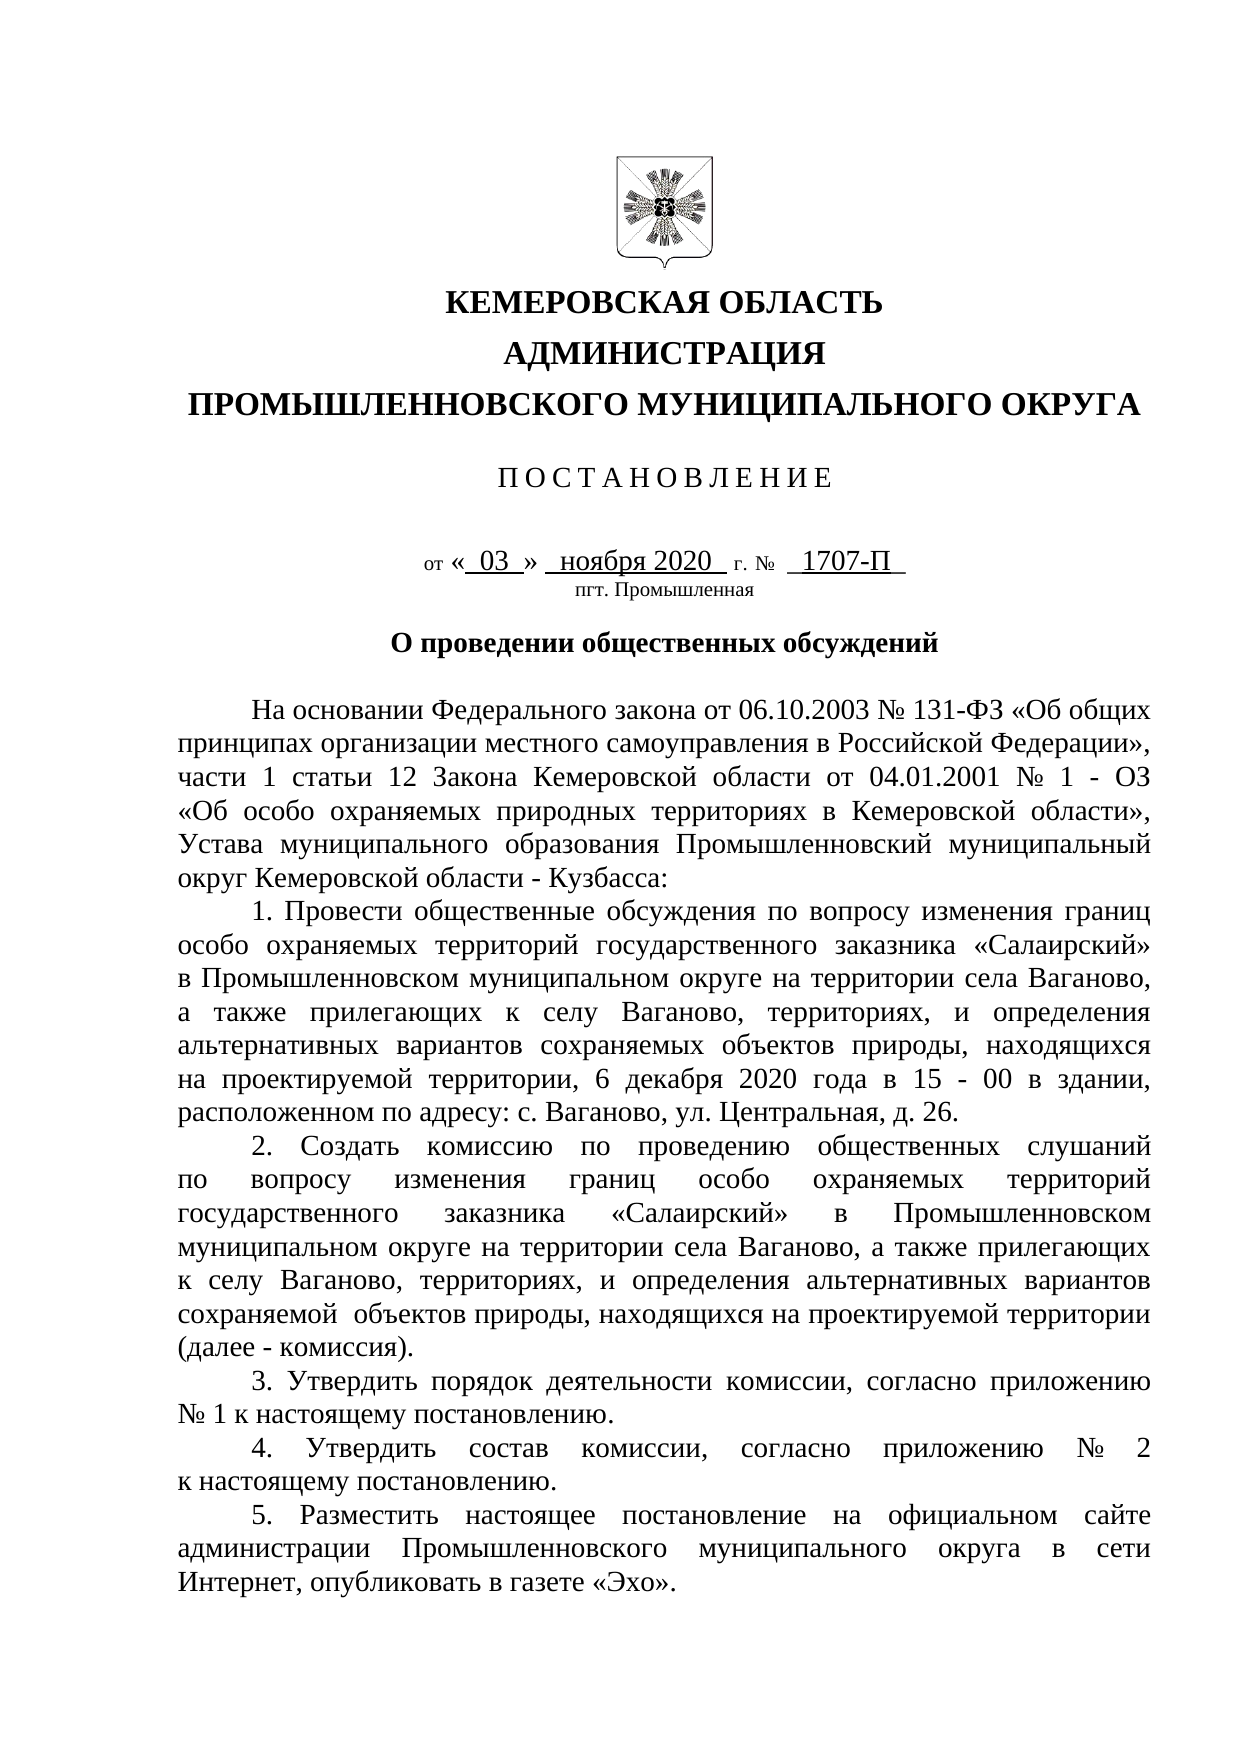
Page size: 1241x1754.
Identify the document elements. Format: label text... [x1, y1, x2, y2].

subtitle ПОСТАНОВЛЕНИЕ [177, 460, 1152, 493]
text 5. Разместить настоящее постановление на официальном сайте администрации Промышленновского муниципального округа в сети Интернет, опубликовать в газете «Эхо». [177, 1497, 1152, 1598]
text О проведении общественных обсуждений [177, 625, 1152, 658]
picture [615, 155, 714, 270]
subtitle ПРОМЫШЛЕННОВСКОГО МУНИЦИПАЛЬНОГО ОКРУГА [177, 384, 1152, 422]
text от « 03 » ноября 2020 г. № _1707-П_ [177, 543, 1152, 577]
text На основании Федерального закона от 06.10.2003 № 131-ФЗ «Об общих принципах организации местного самоуправления в Российской Федерации», части 1 статьи 12 Закона Кемеровской области от 04.01.2001 № 1 - ОЗ «Об особо охраняемых природных территориях в Кемеровской области», Устава муниципального образования Промышленновский муниципальный округ Кемеровской области - Кузбасса: [177, 692, 1152, 893]
subtitle КЕМЕРОВСКАЯ ОБЛАСТЬ [177, 282, 1152, 321]
text пгт. Промышленная [177, 577, 1152, 601]
text 2. Создать комиссию по проведению общественных слушаний по вопросу изменения границ особо охраняемых территорий государственного заказника «Салаирский» в Промышленновском муниципальном округе на территории села Ваганово, а также прилегающих к селу Ваганово, территориях, и определения альтернативных вариантов сохраняемой объектов природы, находящихся на проектируемой территории (далее - комиссия). [177, 1128, 1152, 1363]
subtitle АДМИНИСТРАЦИЯ [177, 333, 1152, 371]
text 1. Провести общественные обсуждения по вопросу изменения границ особо охраняемых территорий государственного заказника «Салаирский» в Промышленновском муниципальном округе на территории села Ваганово, а также прилегающих к селу Ваганово, территориях, и определения альтернативных вариантов сохраняемых объектов природы, находящихся на проектируемой территории, 6 декабря 2020 года в 15 - 00 в здании, расположенном по адресу: с. Ваганово, ул. Центральная, д. 26. [177, 893, 1152, 1128]
text 3. Утвердить порядок деятельности комиссии, согласно приложению № 1 к настоящему постановлению. [177, 1363, 1152, 1430]
text 4. Утвердить состав комиссии, согласно приложению № 2 к настоящему постановлению. [177, 1430, 1152, 1497]
